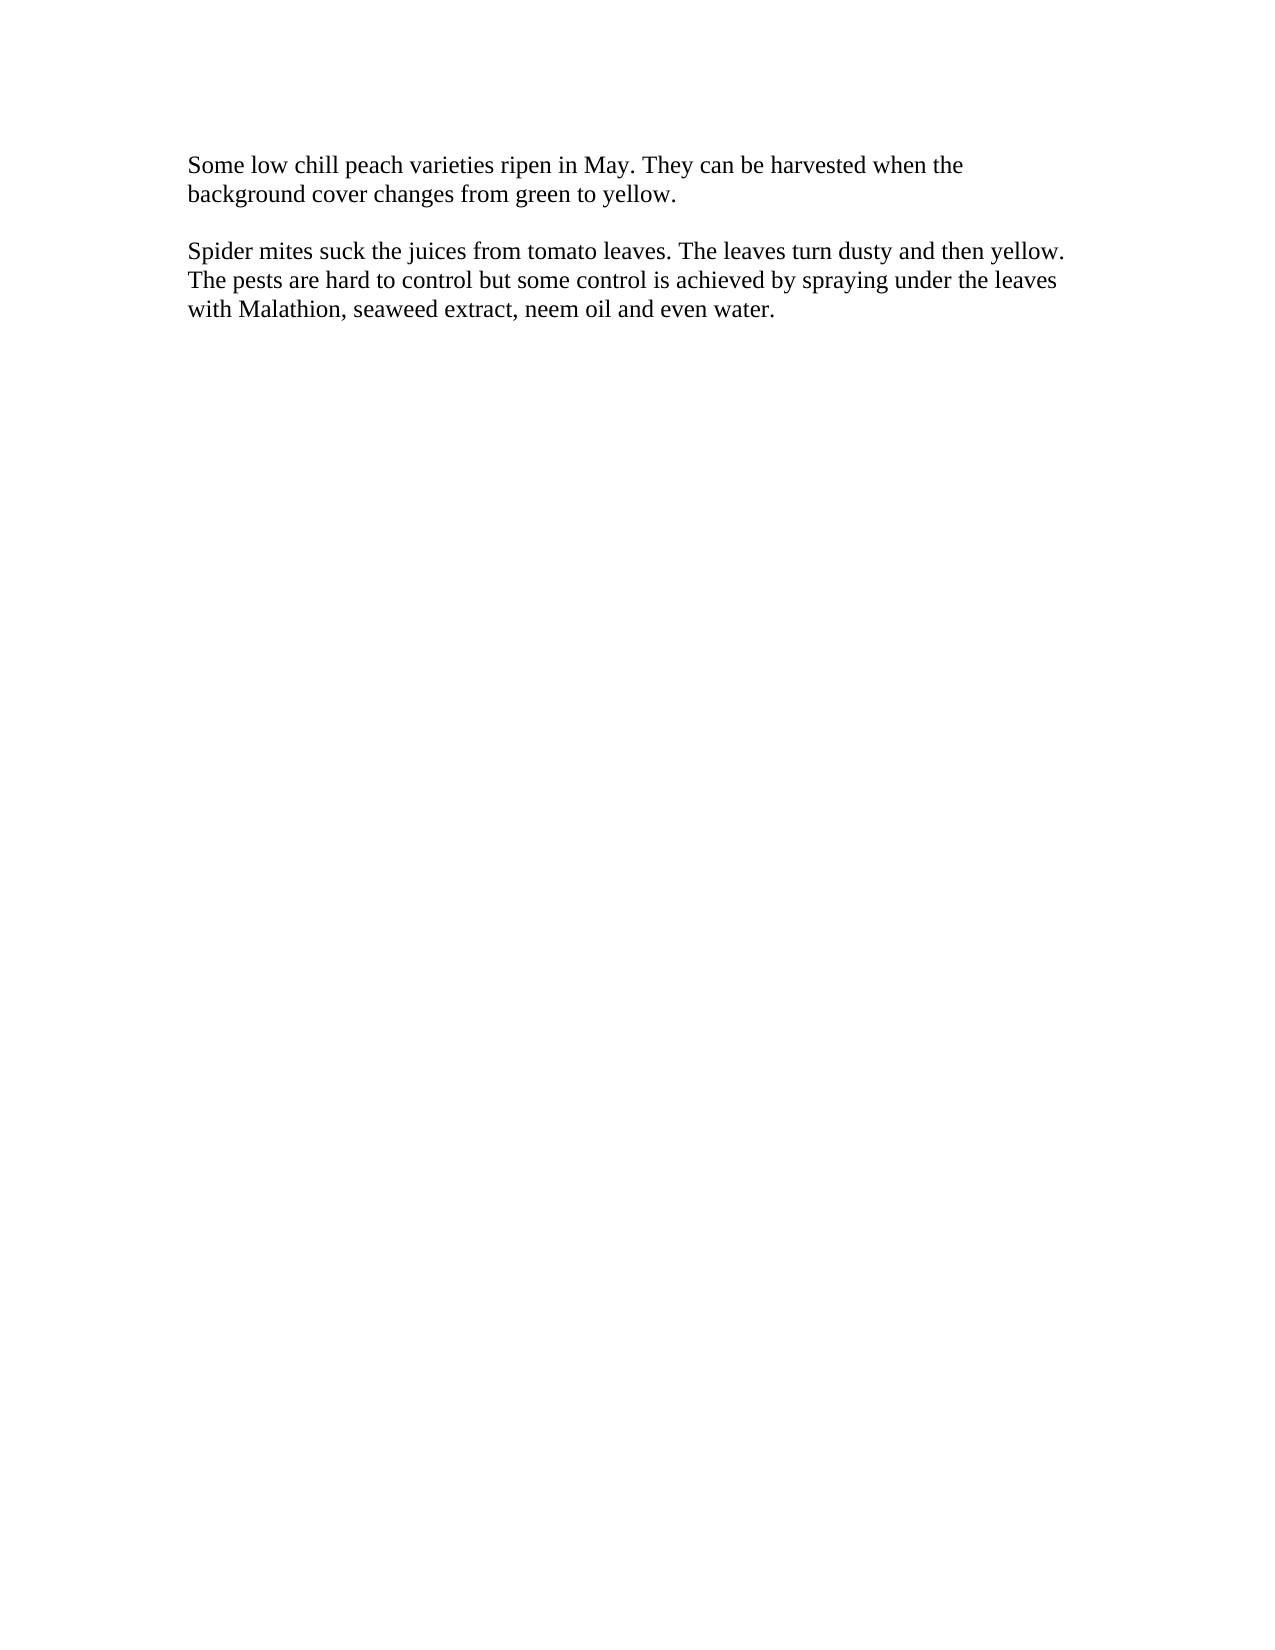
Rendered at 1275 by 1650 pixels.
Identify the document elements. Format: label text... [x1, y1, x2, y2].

text Some low chill peach varieties ripen in May. They can be harvested when the background cover changes from green to yellow. [187, 150, 1087, 207]
text Spider mites suck the juices from tomato leaves. The leaves turn dusty and then yellow. The pests are hard to control but some control is achieved by spraying under the leaves with Malathion, seaweed extract, neem oil and even water. [187, 236, 1087, 322]
